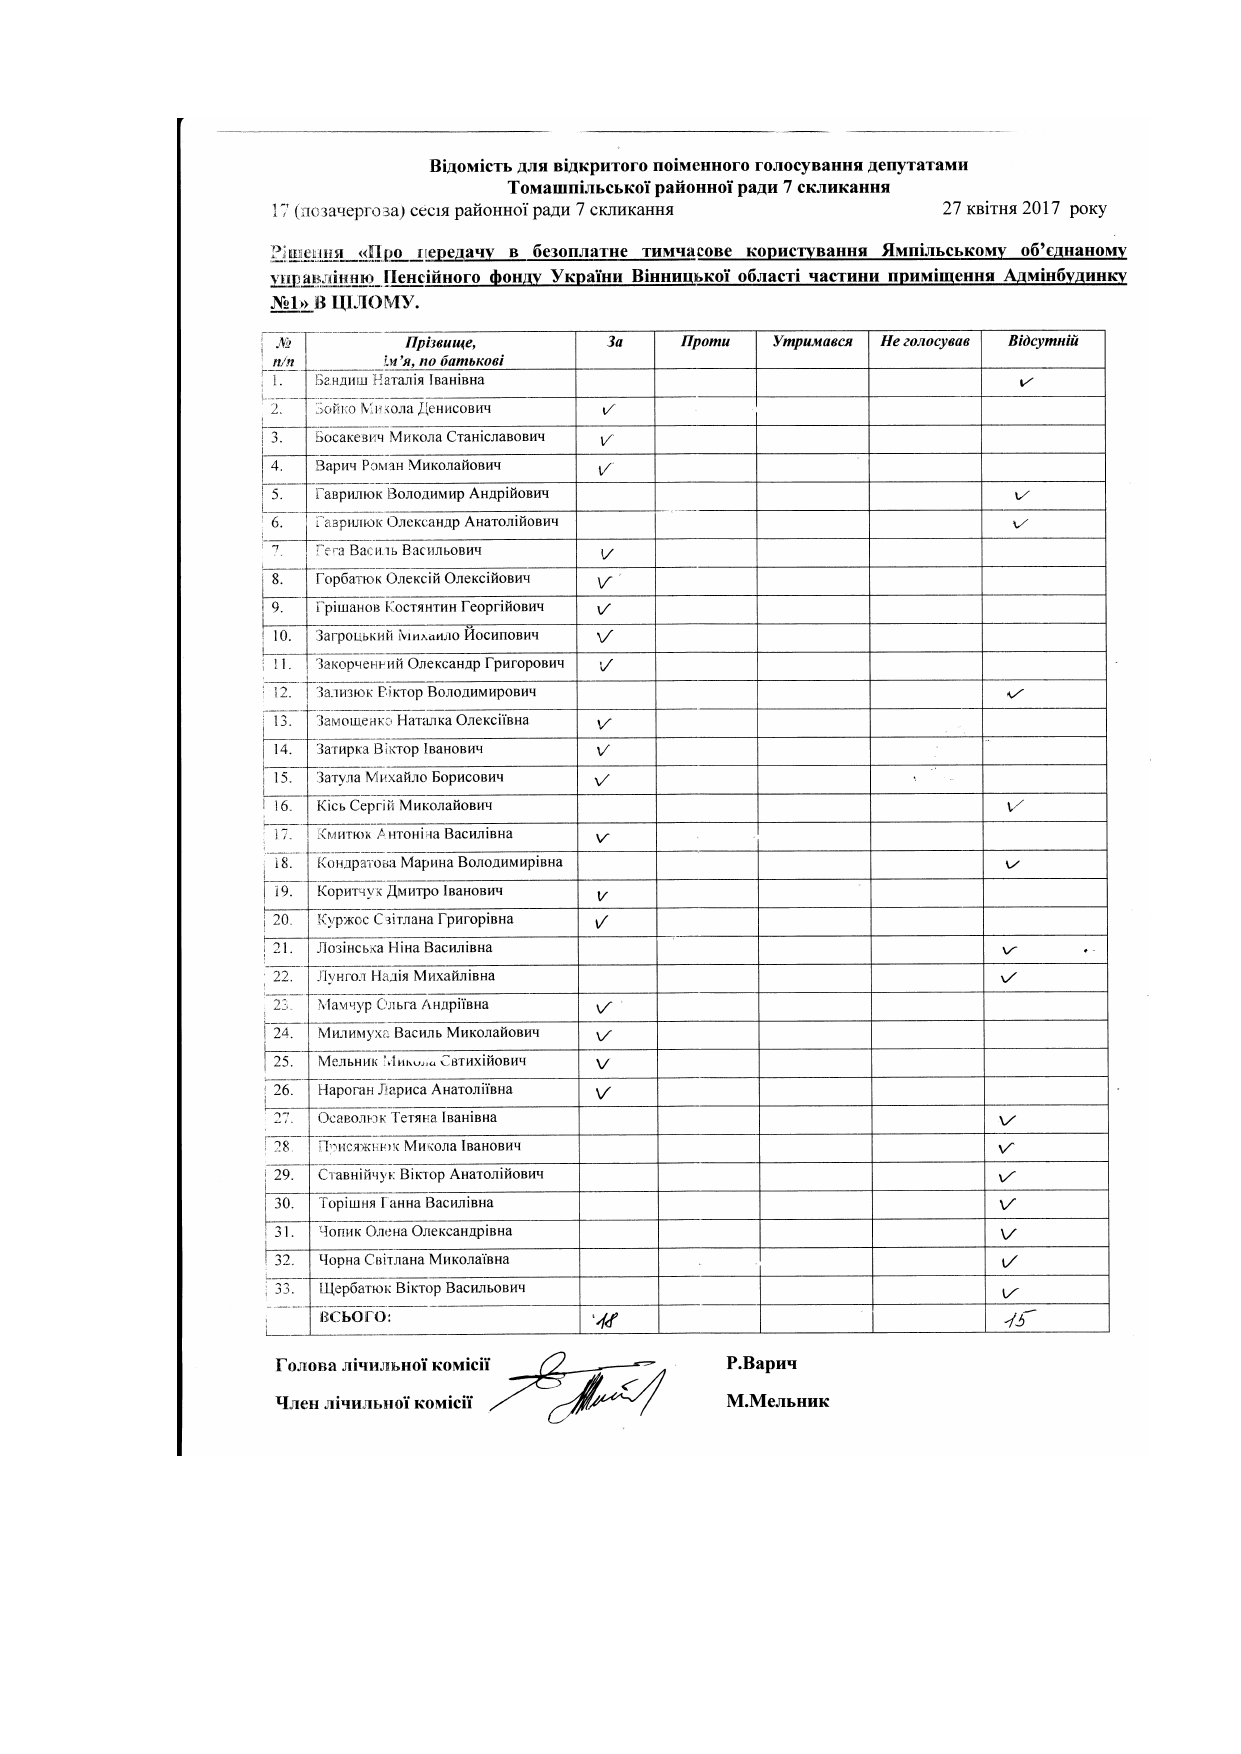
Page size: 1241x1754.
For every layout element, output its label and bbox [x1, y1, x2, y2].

picture [177, 118, 1151, 1456]
